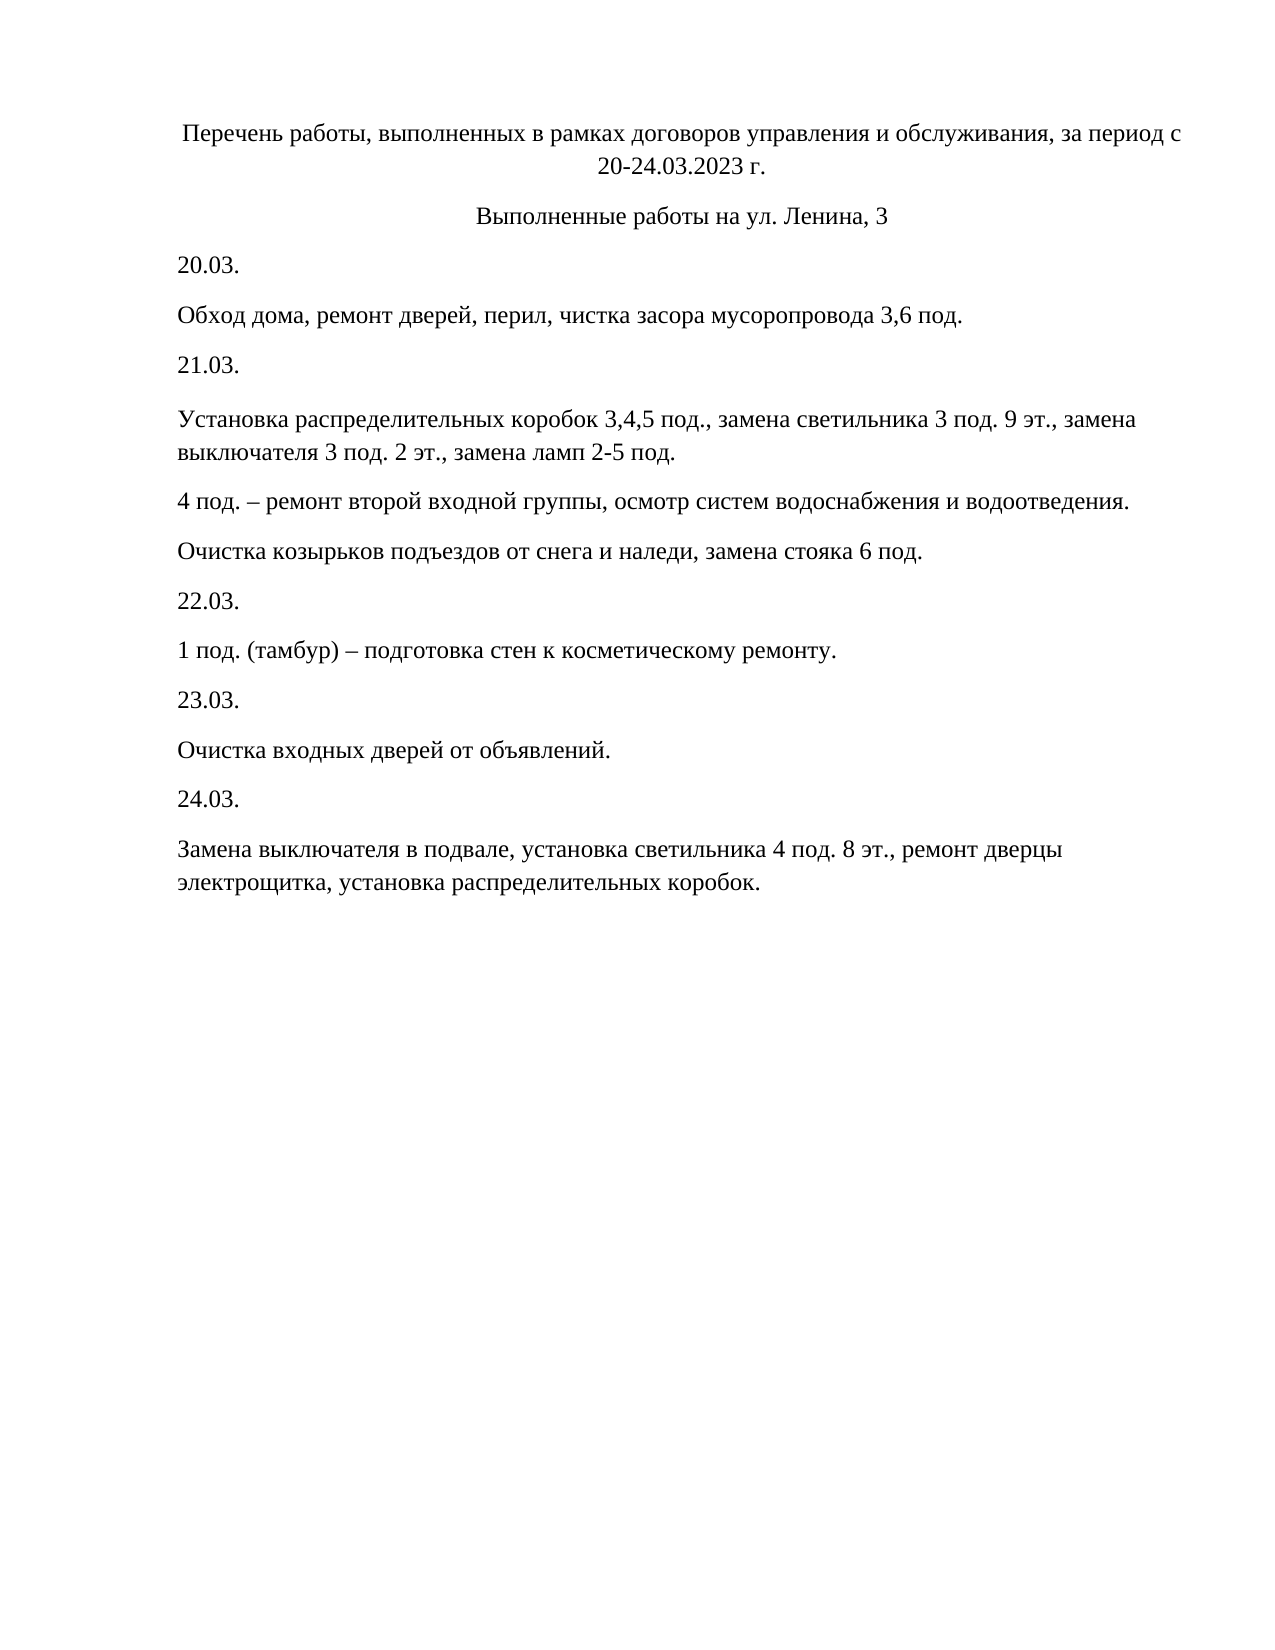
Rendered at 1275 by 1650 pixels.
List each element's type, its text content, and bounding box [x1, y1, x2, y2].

text Очистка входных дверей от объявлений. [177, 735, 1186, 763]
text 20.03. [177, 250, 1186, 279]
text Замена выключателя в подвале, установка светильника 4 под. 8 эт., ремонт дверцы электрощитка, установка распределительных коробок. [177, 834, 1186, 896]
text Очистка козырьков подъездов от снега и наледи, замена стояка 6 под. [177, 536, 1186, 565]
text 22.03. [177, 586, 1186, 614]
text Установка распределительных коробок 3,4,5 под., замена светильника 3 под. 9 эт., замена выключателя 3 под. 2 эт., замена ламп 2-5 под. [177, 404, 1186, 465]
text Выполненные работы на ул. Ленина, 3 [177, 201, 1186, 229]
text 4 под. – ремонт второй входной группы, осмотр систем водоснабжения и водоотведения. [177, 486, 1186, 515]
text 23.03. [177, 685, 1186, 714]
text 24.03. [177, 784, 1186, 813]
text 1 под. (тамбур) – подготовка стен к косметическому ремонту. [177, 635, 1186, 664]
text Обход дома, ремонт дверей, перил, чистка засора мусоропровода 3,6 под. [177, 300, 1186, 329]
text 21.03. [177, 350, 1186, 378]
text Перечень работы, выполненных в рамках договоров управления и обслуживания, за период с 20-24.03.2023 г. [177, 118, 1186, 180]
